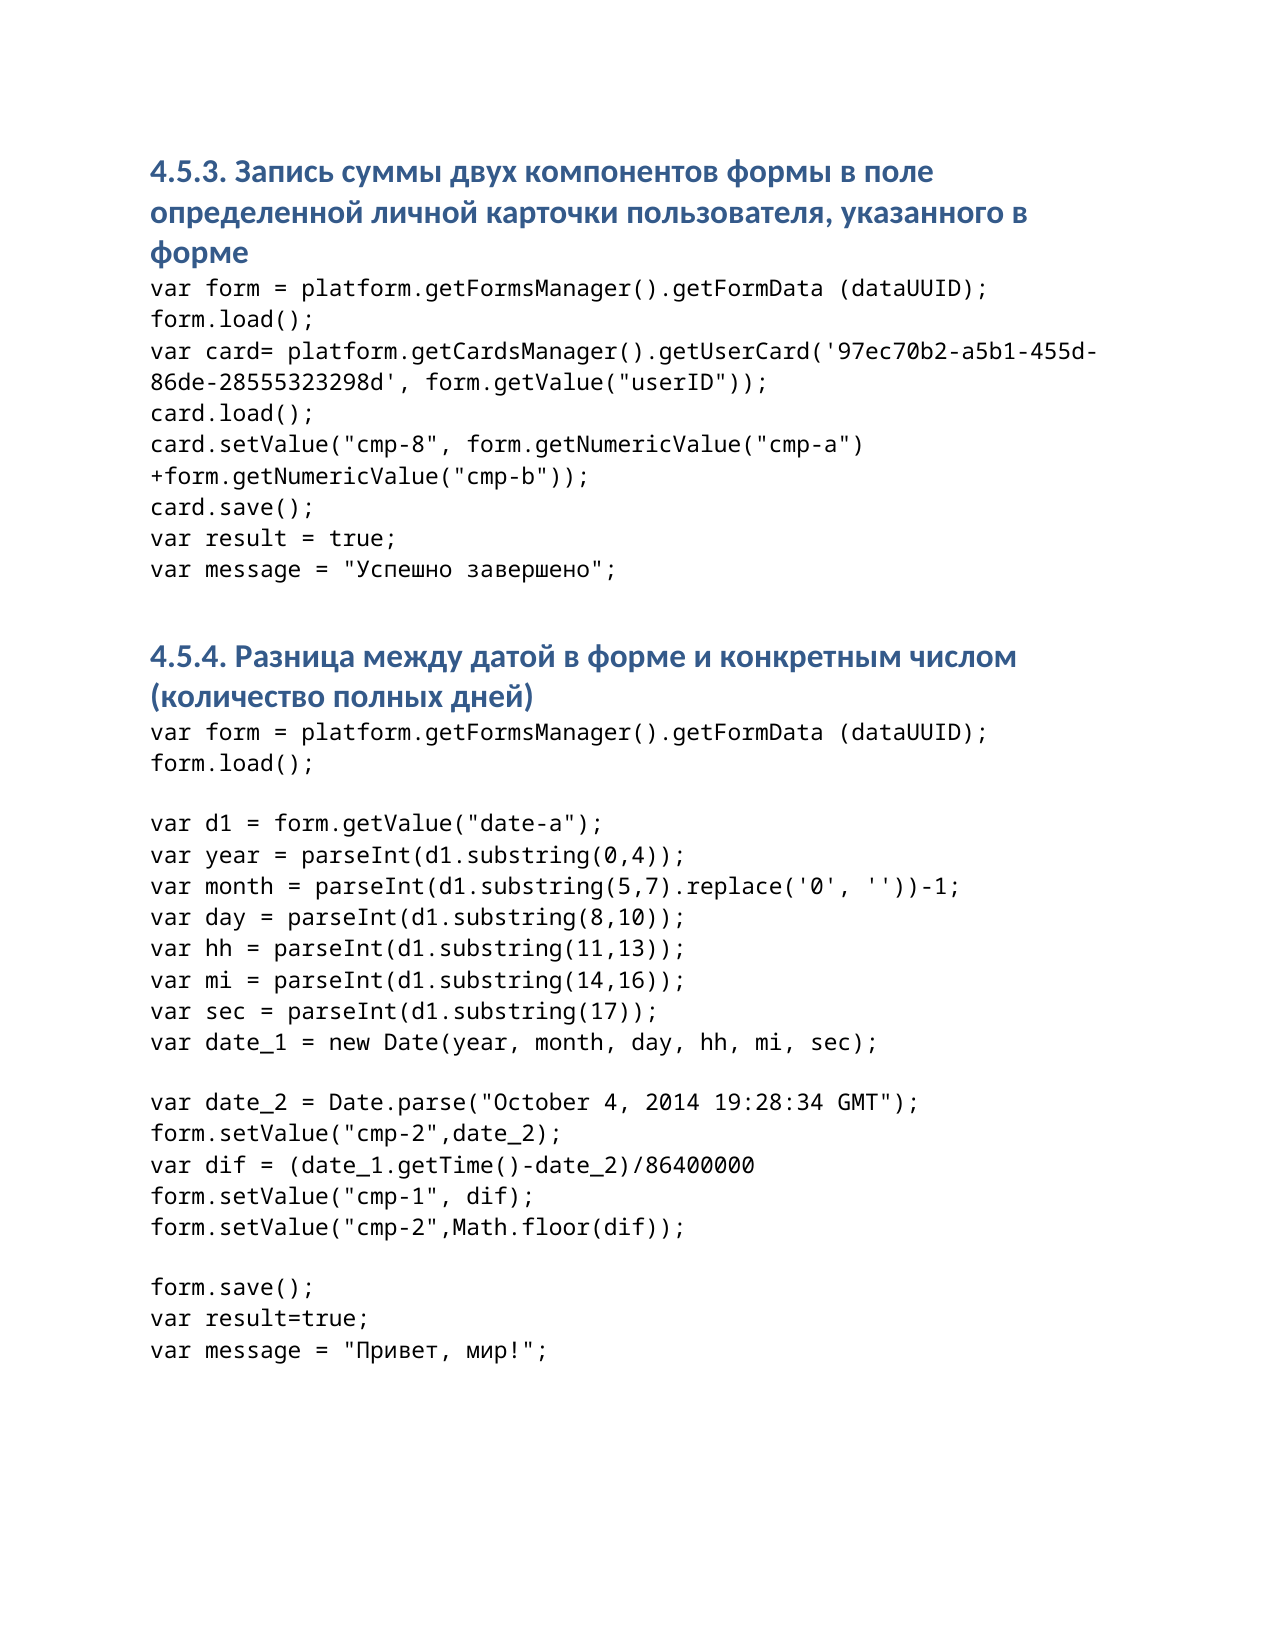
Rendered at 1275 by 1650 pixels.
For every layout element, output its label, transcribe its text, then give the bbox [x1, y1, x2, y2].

text var form = platform.getFormsManager().getFormData (dataUUID); form.load(); var card= platform.getCardsManager().getUserCard('97ec70b2-a5b1-455d-86de-28555323298d', form.getValue("userID")); card.load(); card.setValue("cmp-8", form.getNumericValue("cmp-a")+form.getNumericValue("cmp-b")); card.save(); var result = true; var message = "Успешно завершено"; [150, 272, 1125, 585]
subtitle 4.5.3. Запись суммы двух компонентов формы в поле определенной личной карточки пользователя, указанного в форме [150, 150, 1125, 272]
subtitle 4.5.4. Разница между датой в форме и конкретным числом (количество полных дней) [150, 635, 1125, 716]
text var form = platform.getFormsManager().getFormData (dataUUID); form.load(); var d1 = form.getValue("date-a"); var year = parseInt(d1.substring(0,4)); var month = parseInt(d1.substring(5,7).replace('0', ''))-1; var day = parseInt(d1.substring(8,10)); var hh = parseInt(d1.substring(11,13)); var mi = parseInt(d1.substring(14,16)); var sec = parseInt(d1.substring(17)); var date_1 = new Date(year, month, day, hh, mi, sec); var date_2 = Date.parse("October 4, 2014 19:28:34 GMT"); form.setValue("cmp-2",date_2); var dif = (date_1.getTime()-date_2)/86400000 form.setValue("cmp-1", dif); form.setValue("cmp-2",Math.floor(dif)); form.save(); var result=true; var message = "Привет, мир!"; [150, 716, 1125, 1365]
